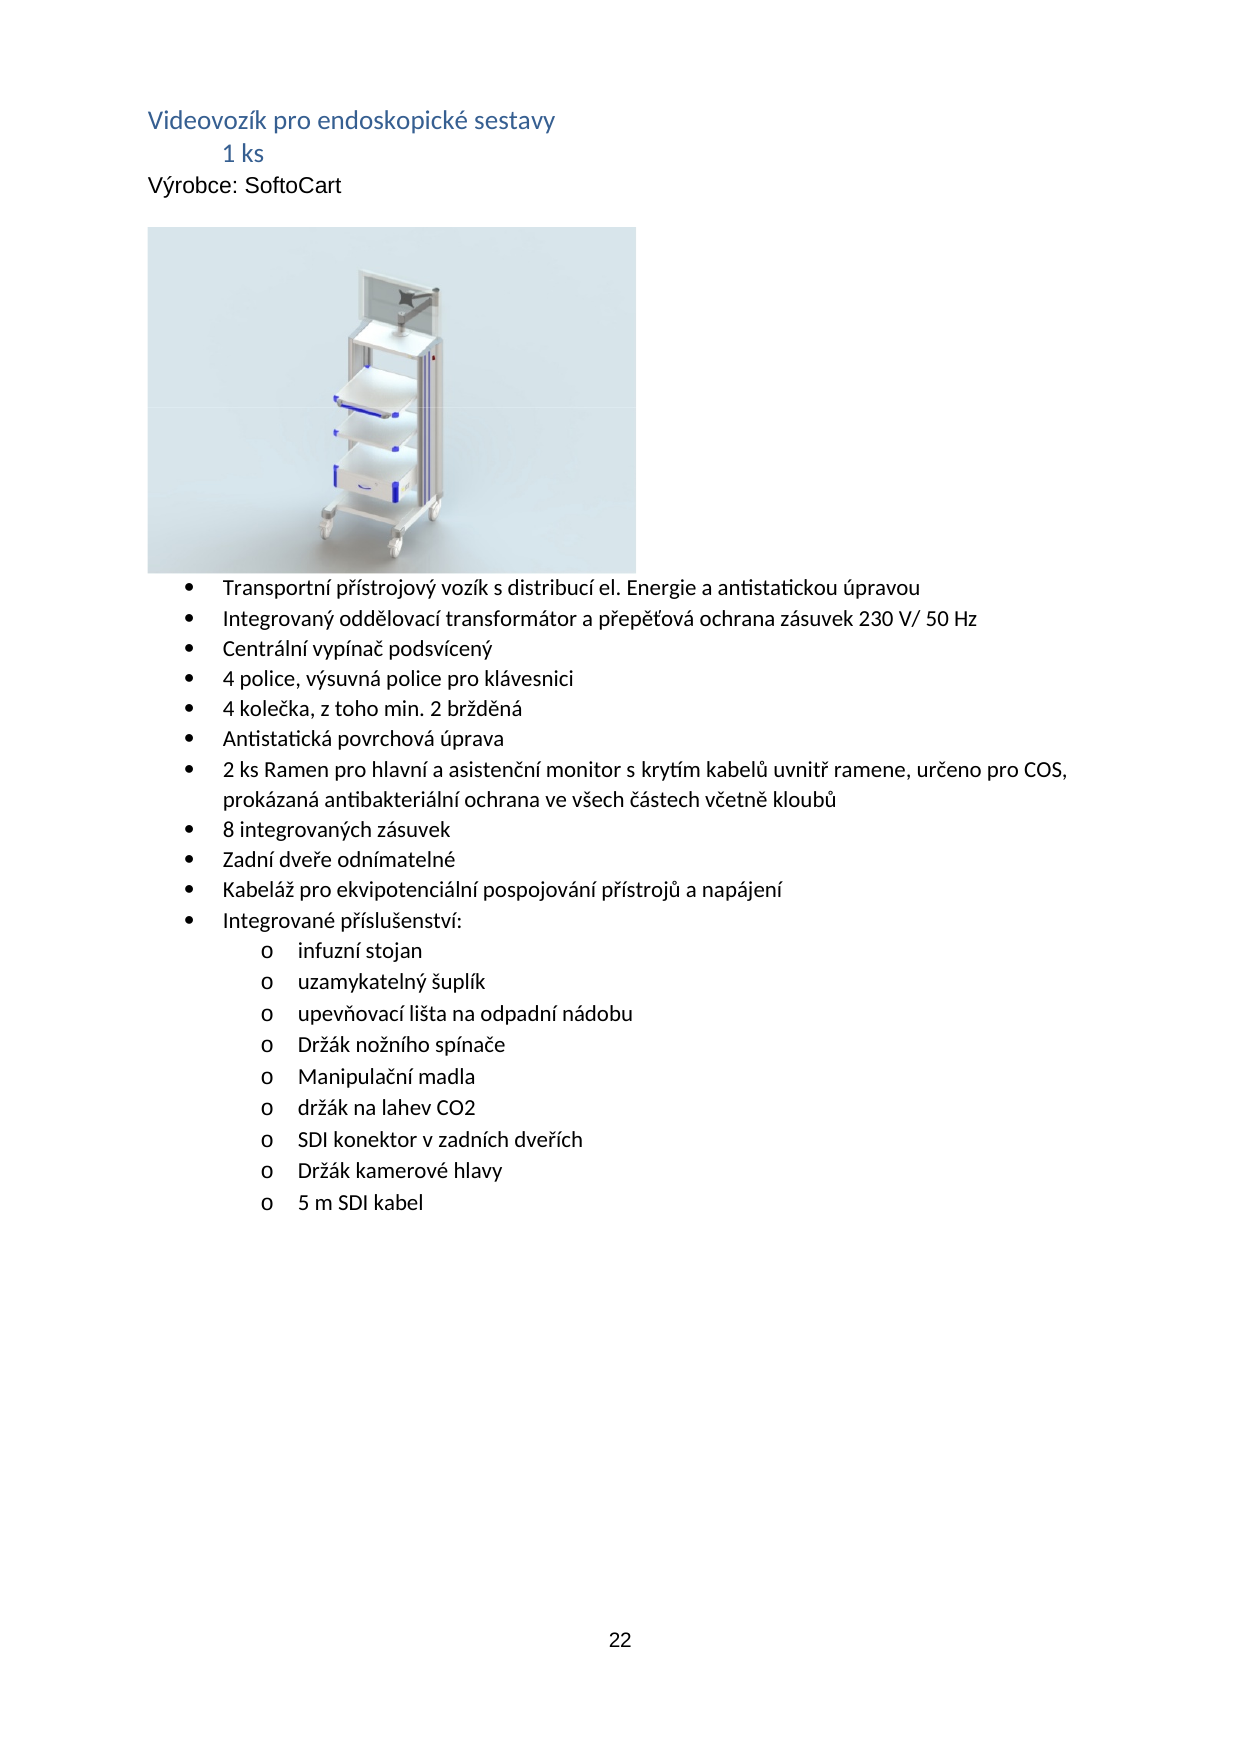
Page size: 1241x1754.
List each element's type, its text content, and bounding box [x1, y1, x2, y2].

list Kabeláž pro ekvipotenciální pospojování přístrojů a napájení [185, 876, 1093, 903]
list 4 kolečka, z toho min. 2 bržděná [185, 694, 1093, 722]
list Zadní dveře odnímatelné [185, 845, 1093, 873]
list Centrální vypínač podsvícený [185, 634, 1093, 662]
subtitle Videovozík pro endoskopické sestavy 1 ks [148, 103, 1093, 169]
list infuzní stojan [260, 936, 1093, 965]
picture [147, 227, 637, 574]
list Držák kamerové hlavy [260, 1156, 1093, 1185]
text Výrobce: SoftoCart [148, 169, 1093, 199]
list 4 police, výsuvná police pro klávesnici [185, 664, 1093, 692]
list Manipulační madla [260, 1062, 1093, 1091]
list 2 ks Ramen pro hlavní a asistenční monitor s krytím kabelů uvnitř ramene, určeno pro COS, prokázaná antibakteriální ochrana ve všech částech včetně kloubů [185, 755, 1093, 813]
list Antistatická povrchová úprava [185, 724, 1093, 752]
list Integrovaný oddělovací transformátor a přepěťová ochrana zásuvek 230 V/ 50 Hz [185, 604, 1093, 632]
list SDI konektor v zadních dveřích [260, 1125, 1093, 1154]
list Držák nožního spínače [260, 1030, 1093, 1059]
list uzamykatelný šuplík [260, 967, 1093, 997]
list Transportní přístrojový vozík s distribucí el. Energie a antistatickou úpravou [185, 573, 1093, 601]
list Integrované příslušenství: [185, 906, 1093, 934]
list 5 m SDI kabel [260, 1188, 1093, 1217]
list 8 integrovaných zásuvek [185, 815, 1093, 843]
list upevňovací lišta na odpadní nádobu [260, 999, 1093, 1028]
list držák na lahev CO2 [260, 1093, 1093, 1122]
